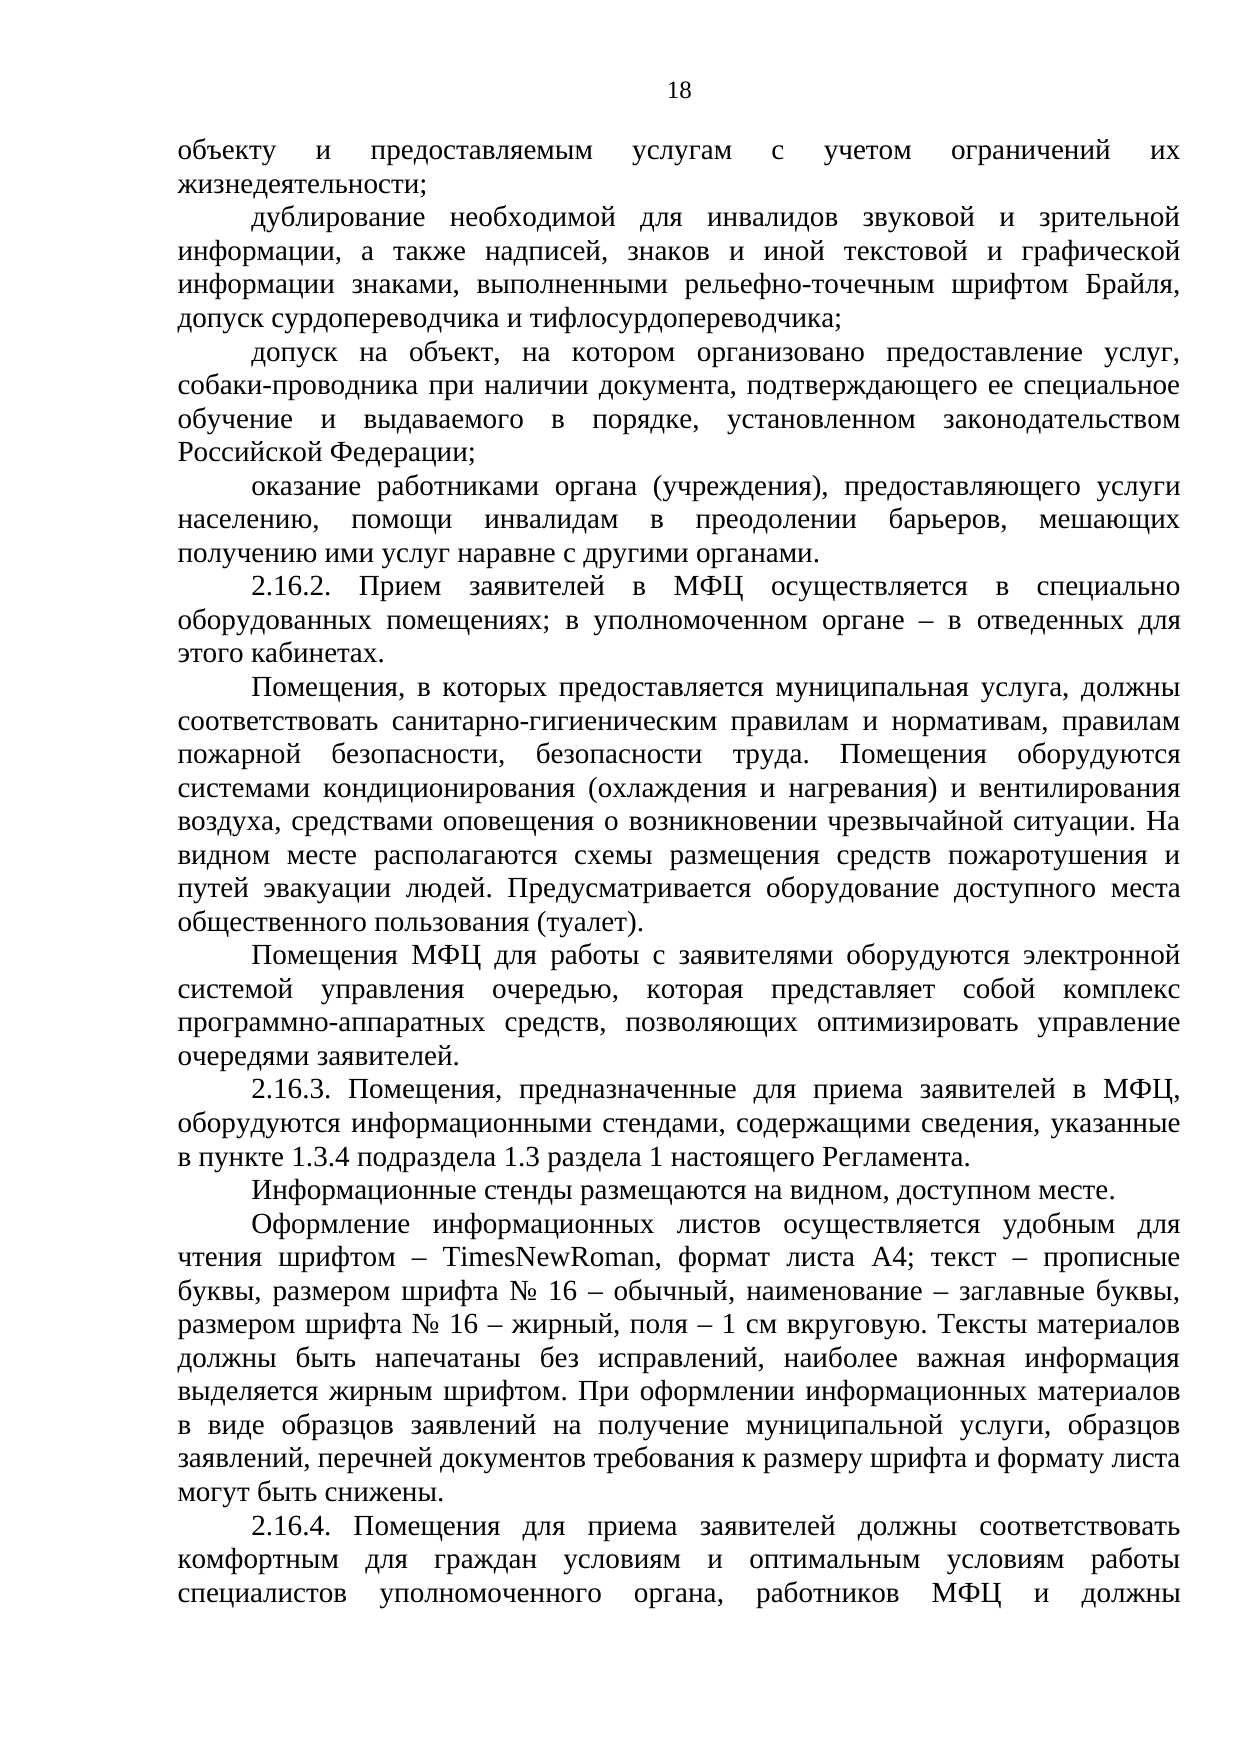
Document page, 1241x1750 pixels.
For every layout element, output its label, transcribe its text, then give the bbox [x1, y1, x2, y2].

text допуск на объект, на котором организовано предоставление услуг, собаки-проводника при наличии документа, подтверждающего ее специальное обучение и выдаваемого в порядке, установленном законодательством Российской Федерации; [177, 334, 1181, 468]
text оказание работниками органа (учреждения), предоставляющего услуги населению, помощи инвалидам в преодолении барьеров, мешающих получению ими услуг наравне с другими органами. [177, 468, 1181, 568]
text Помещения, в которых предоставляется муниципальная услуга, должны соответствовать санитарно-гигиеническим правилам и нормативам, правилам пожарной безопасности, безопасности труда. Помещения оборудуются системами кондиционирования (охлаждения и нагревания) и вентилирования воздуха, средствами оповещения о возникновении чрезвычайной ситуации. На видном месте располагаются схемы размещения средств пожаротушения и путей эвакуации людей. Предусматривается оборудование доступного места общественного пользования (туалет). [177, 669, 1181, 937]
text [177, 132, 1181, 199]
text 2.16.3. Помещения, предназначенные для приема заявителей в МФЦ, оборудуются информационными стендами, содержащими сведения, указанные в пункте 1.3.4 подраздела 1.3 раздела 1 настоящего Регламента. [177, 1072, 1181, 1172]
text Помещения МФЦ для работы с заявителями оборудуются электронной системой управления очередью, которая представляет собой комплекс программно-аппаратных средств, позволяющих оптимизировать управление очередями заявителей. [177, 937, 1181, 1072]
text Оформление информационных листов осуществляется удобным для чтения шрифтом – TimesNewRoman, формат листа A4; текст – прописные буквы, размером шрифта № 16 – обычный, наименование – заглавные буквы, размером шрифта № 16 – жирный, поля – 1 см вкруговую. Тексты материалов должны быть напечатаны без исправлений, наиболее важная информация выделяется жирным шрифтом. При оформлении информационных материалов в виде образцов заявлений на получение муниципальной услуги, образцов заявлений, перечней документов требования к размеру шрифта и формату листа могут быть снижены. [177, 1206, 1181, 1508]
text Информационные стенды размещаются на видном, доступном месте. [177, 1172, 1181, 1206]
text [177, 1508, 1181, 1608]
text 2.16.2. Прием заявителей в МФЦ осуществляется в специально оборудованных помещениях; в уполномоченном органе – в отведенных для этого кабинетах. [177, 568, 1181, 669]
text дублирование необходимой для инвалидов звуковой и зрительной информации, а также надписей, знаков и иной текстовой и графической информации знаками, выполненными рельефно-точечным шрифтом Брайля, допуск сурдопереводчика и тифлосурдопереводчика; [177, 199, 1181, 334]
